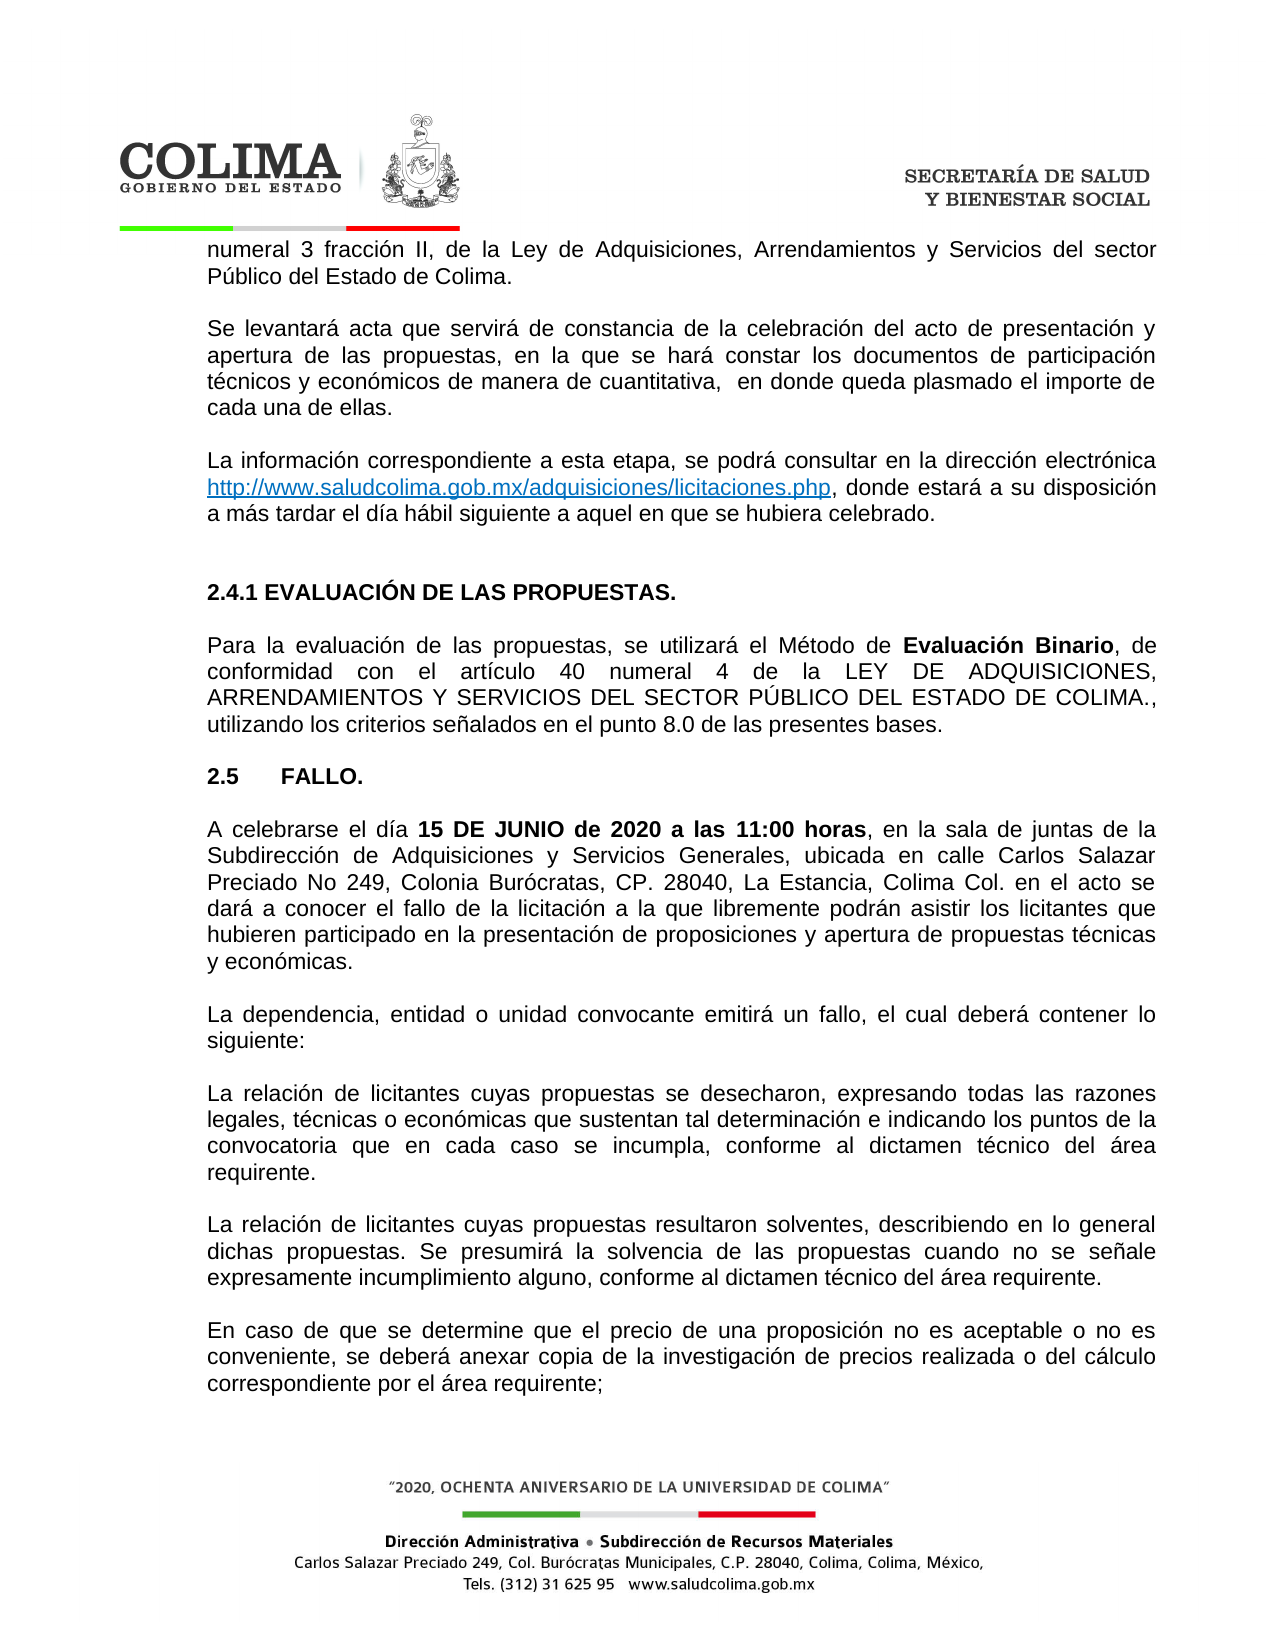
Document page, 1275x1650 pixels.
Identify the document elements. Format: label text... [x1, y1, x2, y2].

text A celebrarse el día 15 DE JUNIO de 2020 a las 11:00 horas, en la sala de juntas de la Subdirección de Adquisiciones y Servicios Generales, ubicada en calle Carlos Salazar Preciado No 249, Colonia Burócratas, CP. 28040, La Estancia, Colima Col. en el acto se dará a conocer el fallo de la licitación a la que libremente podrán asistir los licitantes que hubieren participado en la presentación de proposiciones y apertura de propuestas técnicas y económicas. [207, 816, 1157, 974]
text La relación de licitantes cuyas propuestas resultaron solventes, describiendo en lo general dichas propuestas. Se presumirá la solvencia de las propuestas cuando no se señale expresamente incumplimiento alguno, conforme al dictamen técnico del área requirente. [207, 1211, 1157, 1290]
text Para la evaluación de las propuestas, se utilizará el Método de Evaluación Binario, de conformidad con el artículo 40 numeral 4 de la LEY DE ADQUISICIONES, ARRENDAMIENTOS Y SERVICIOS DEL SECTOR PÚBLICO DEL ESTADO DE COLIMA., utilizando los criterios señalados en el punto 8.0 de las presentes bases. [207, 632, 1157, 737]
text La dependencia, entidad o unidad convocante emitirá un fallo, el cual deberá contener lo siguiente: [207, 1001, 1157, 1053]
text Se levantará acta que servirá de constancia de la celebración del acto de presentación y apertura de las propuestas, en la que se hará constar los documentos de participación técnicos y económicos de manera de cuantitativa, en donde queda plasmado el importe de cada una de ellas. [207, 315, 1157, 421]
text La relación de licitantes cuyas propuestas se desecharon, expresando todas las razones legales, técnicas o económicas que sustentan tal determinación e indicando los puntos de la convocatoria que en cada caso se incumpla, conforme al dictamen técnico del área requirente. [207, 1079, 1157, 1185]
text En caso de que se determine que el precio de una proposición no es aceptable o no es conveniente, se deberá anexar copia de la investigación de precios realizada o del cálculo correspondiente por el área requirente; [207, 1317, 1157, 1396]
text 2.5 FALLO. [207, 763, 1157, 790]
picture [3, 29, 1267, 255]
text 2.4.1 EVALUACIÓN DE LAS PROPUESTAS. [207, 579, 1157, 605]
text La información correspondiente a esta etapa, se podrá consultar en la dirección electrónica http://www.saludcolima.gob.mx/adquisiciones/licitaciones.php, donde estará a su disposición a más tardar el día hábil siguiente a aquel en que se hubiera celebrado. [207, 447, 1157, 526]
picture [0, 1462, 1275, 1622]
